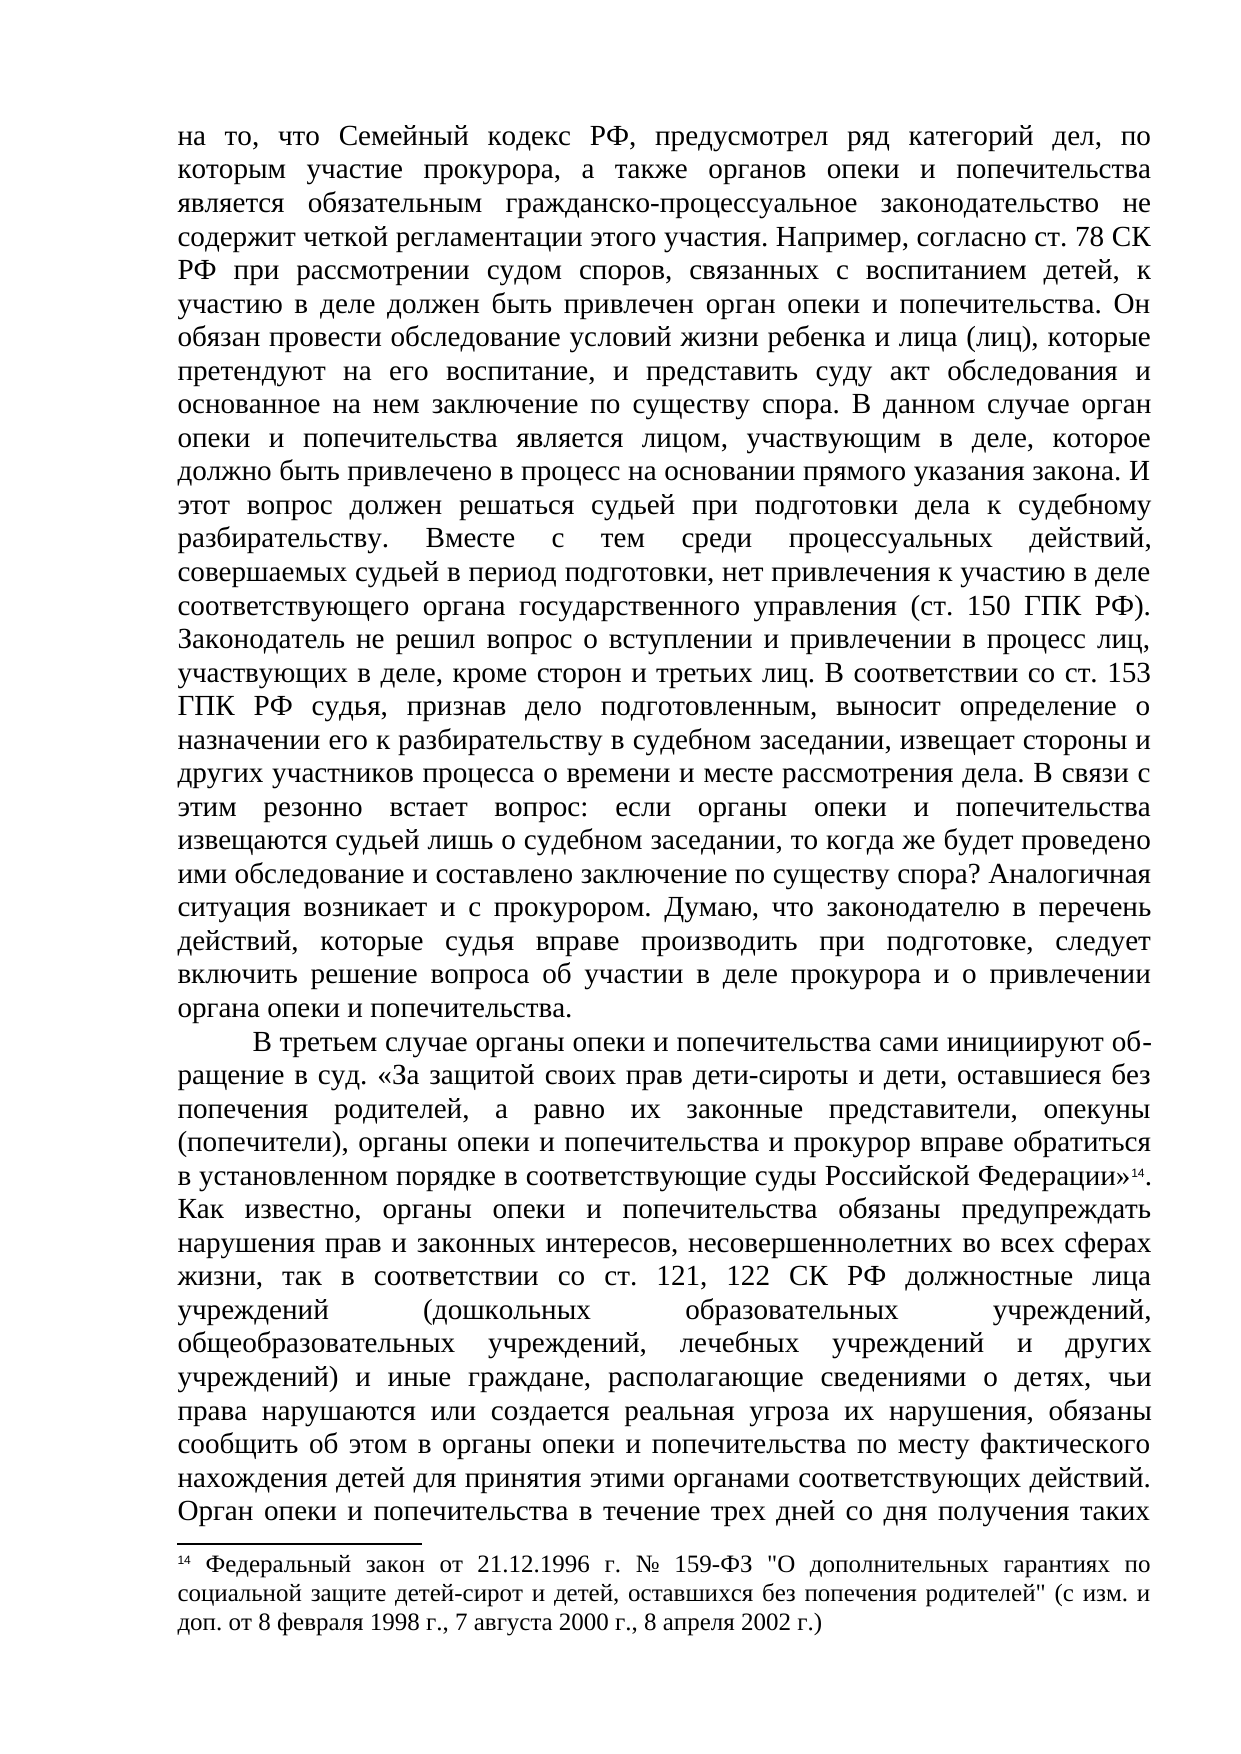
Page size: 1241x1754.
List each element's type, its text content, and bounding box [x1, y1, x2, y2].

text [177, 1024, 1152, 1527]
